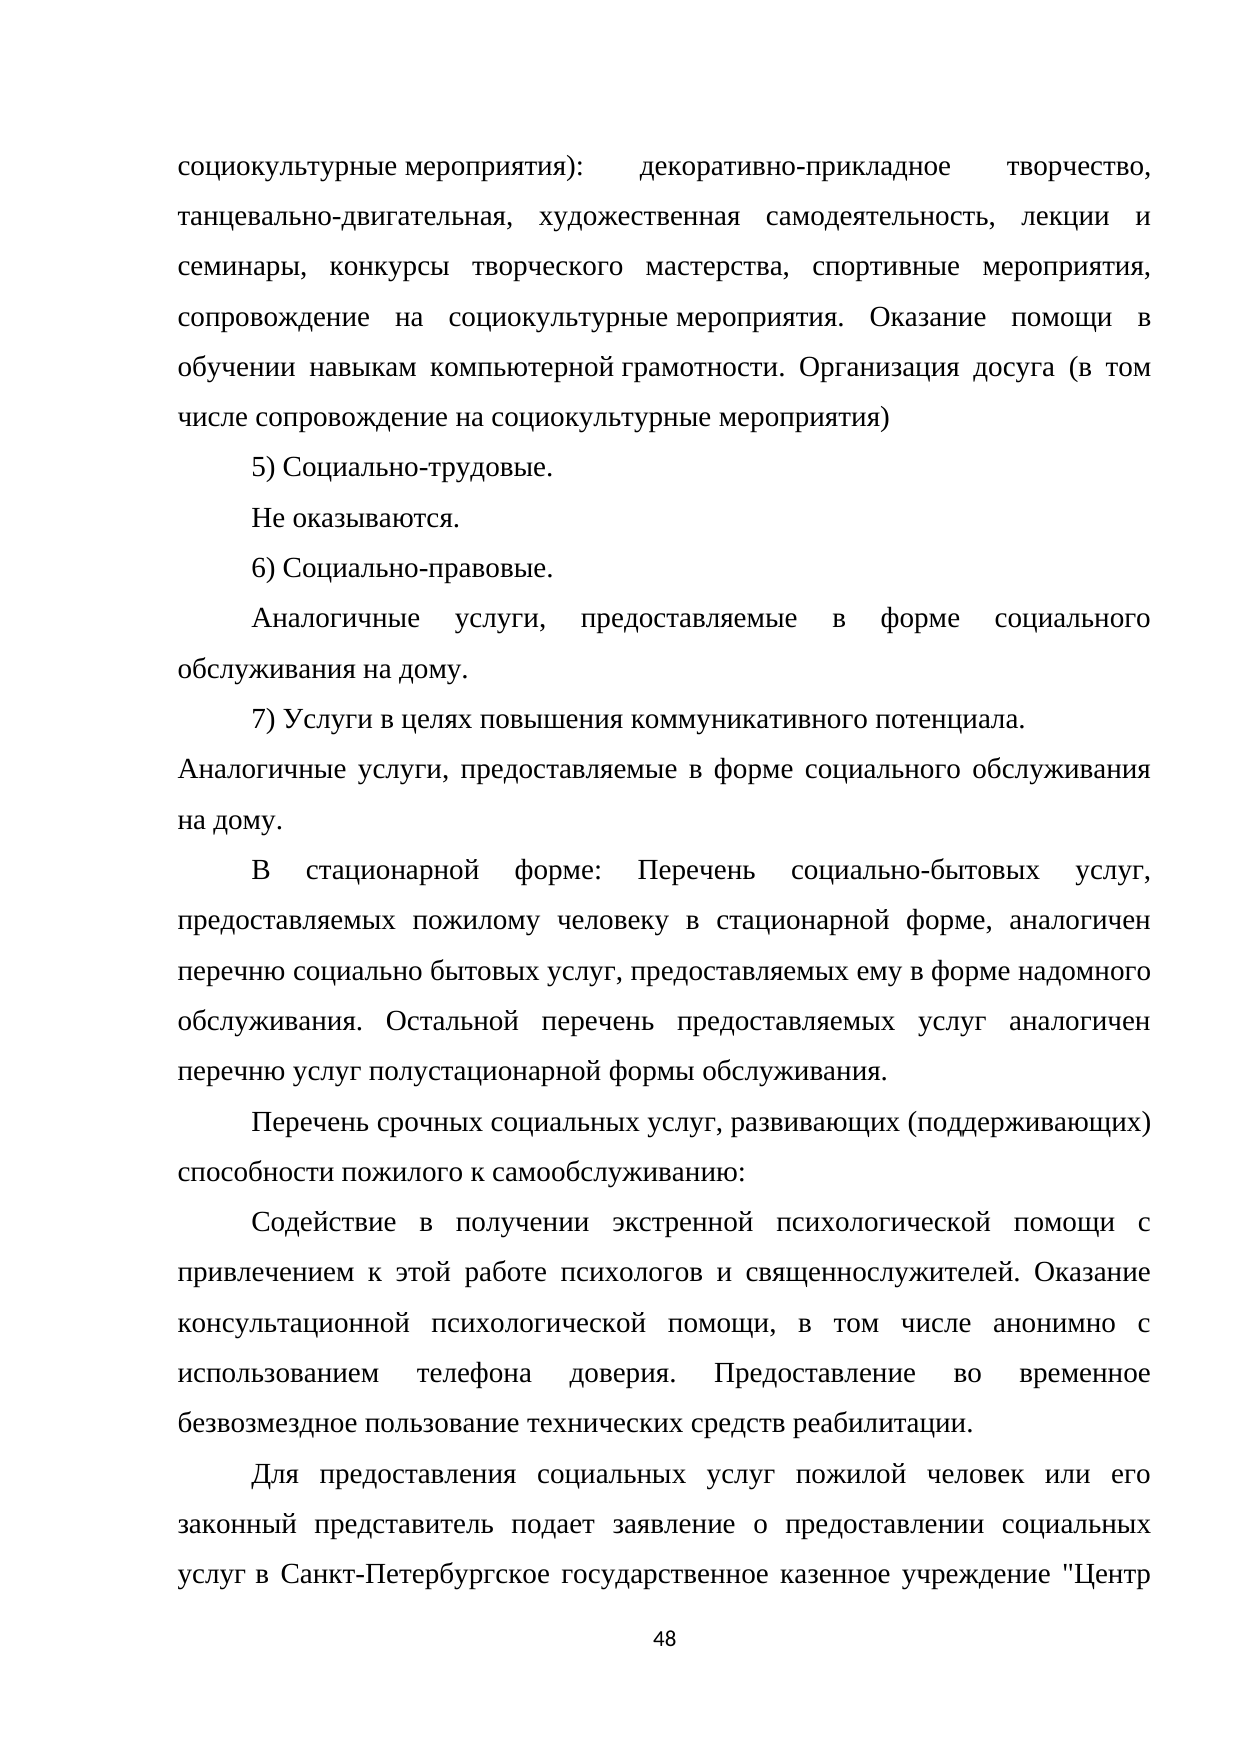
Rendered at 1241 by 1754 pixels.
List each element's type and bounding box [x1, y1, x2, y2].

text [177, 148, 1152, 1590]
